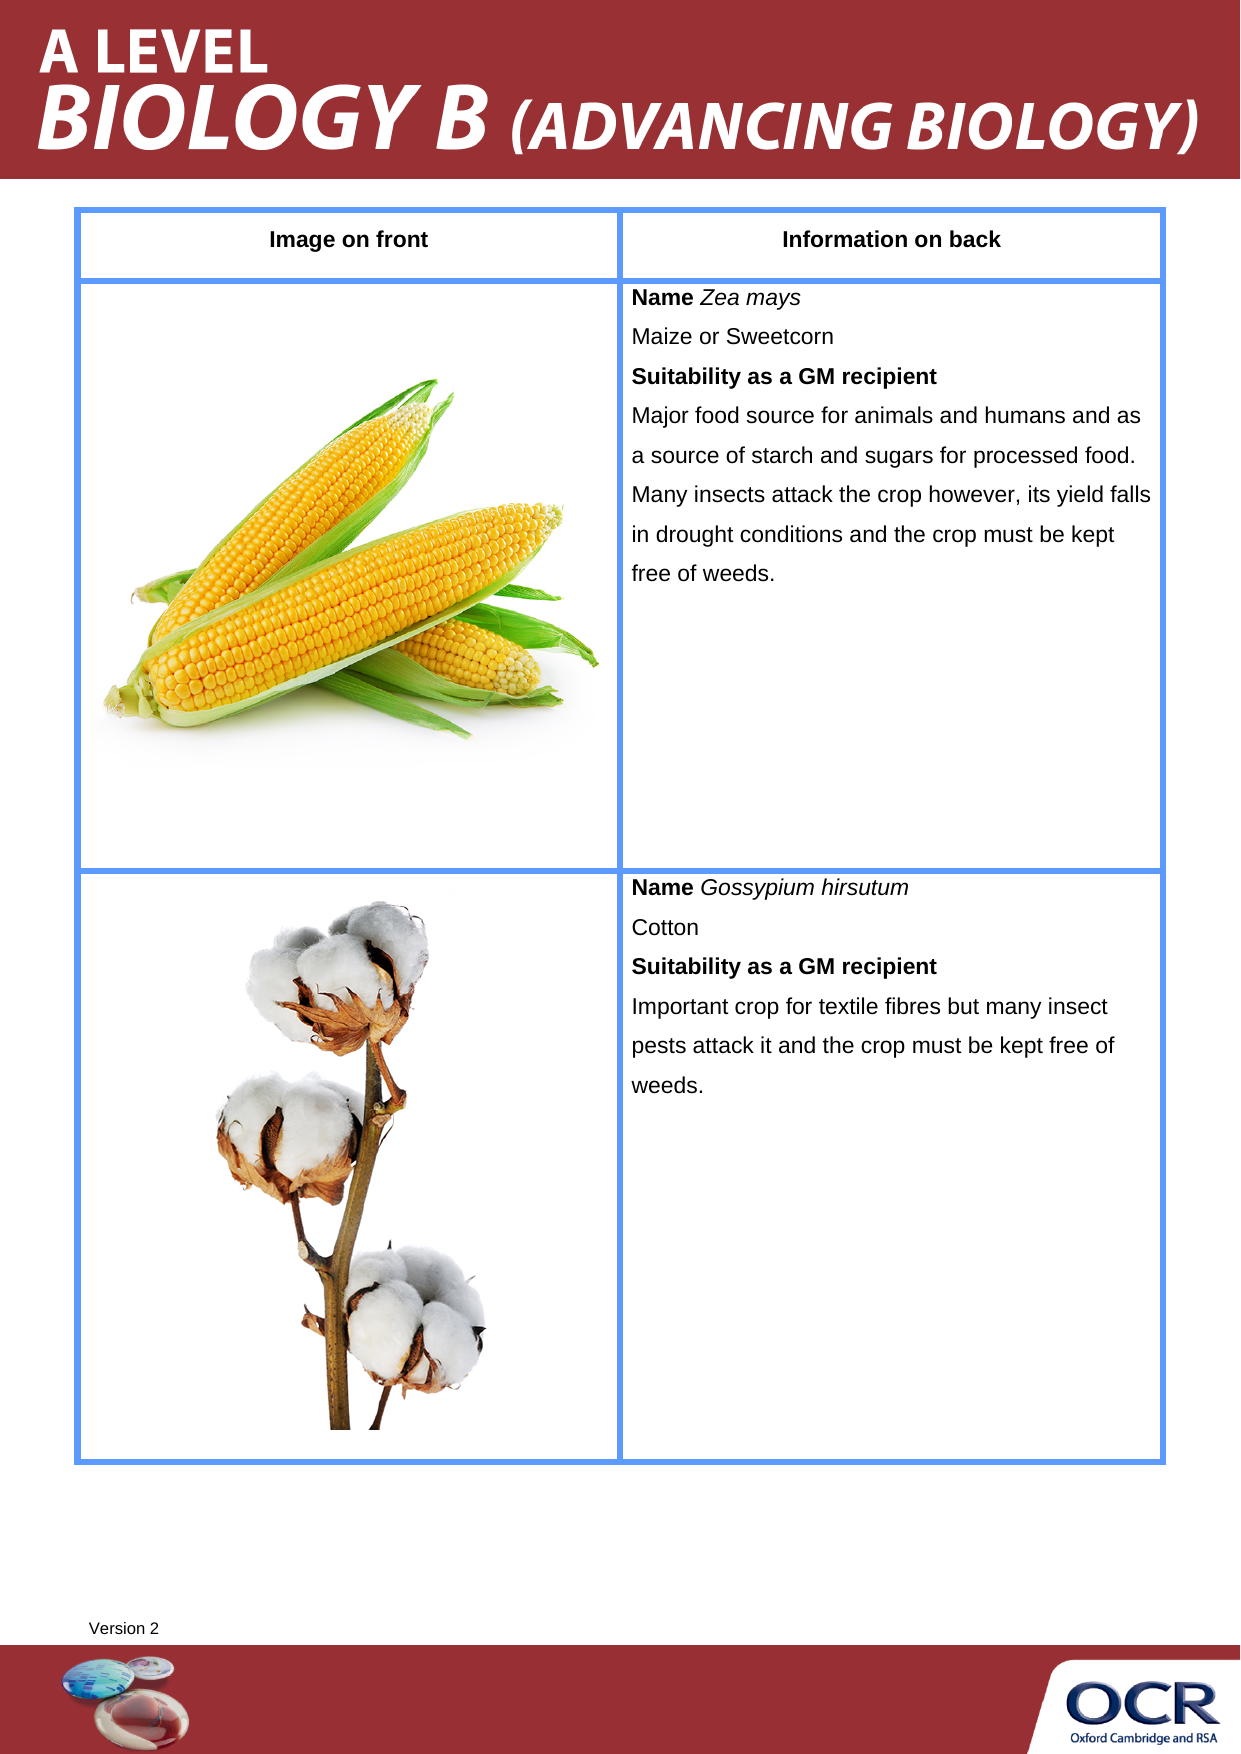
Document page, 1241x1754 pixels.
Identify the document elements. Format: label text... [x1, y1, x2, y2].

picture [90, 356, 608, 770]
table_cell [81, 284, 617, 868]
table_header Information on back [623, 213, 1160, 277]
table_cell Name Gossypium hirsutum Cotton Suitability as a GM recipient Important crop for textile fibres but many insect pests attack it and the crop must be kept free of weeds. [623, 874, 1160, 1458]
table_cell [81, 874, 617, 1458]
picture [0, 0, 1241, 179]
picture [0, 1645, 1241, 1754]
table_header Image on front [81, 213, 617, 277]
picture [169, 877, 528, 1430]
table_cell Name Zea mays Maize or Sweetcorn Suitability as a GM recipient Major food source for animals and humans and as a source of starch and sugars for processed food. Many insects attack the crop however, its yield falls in drought conditions and the crop must be kept free of weeds. [623, 284, 1160, 868]
